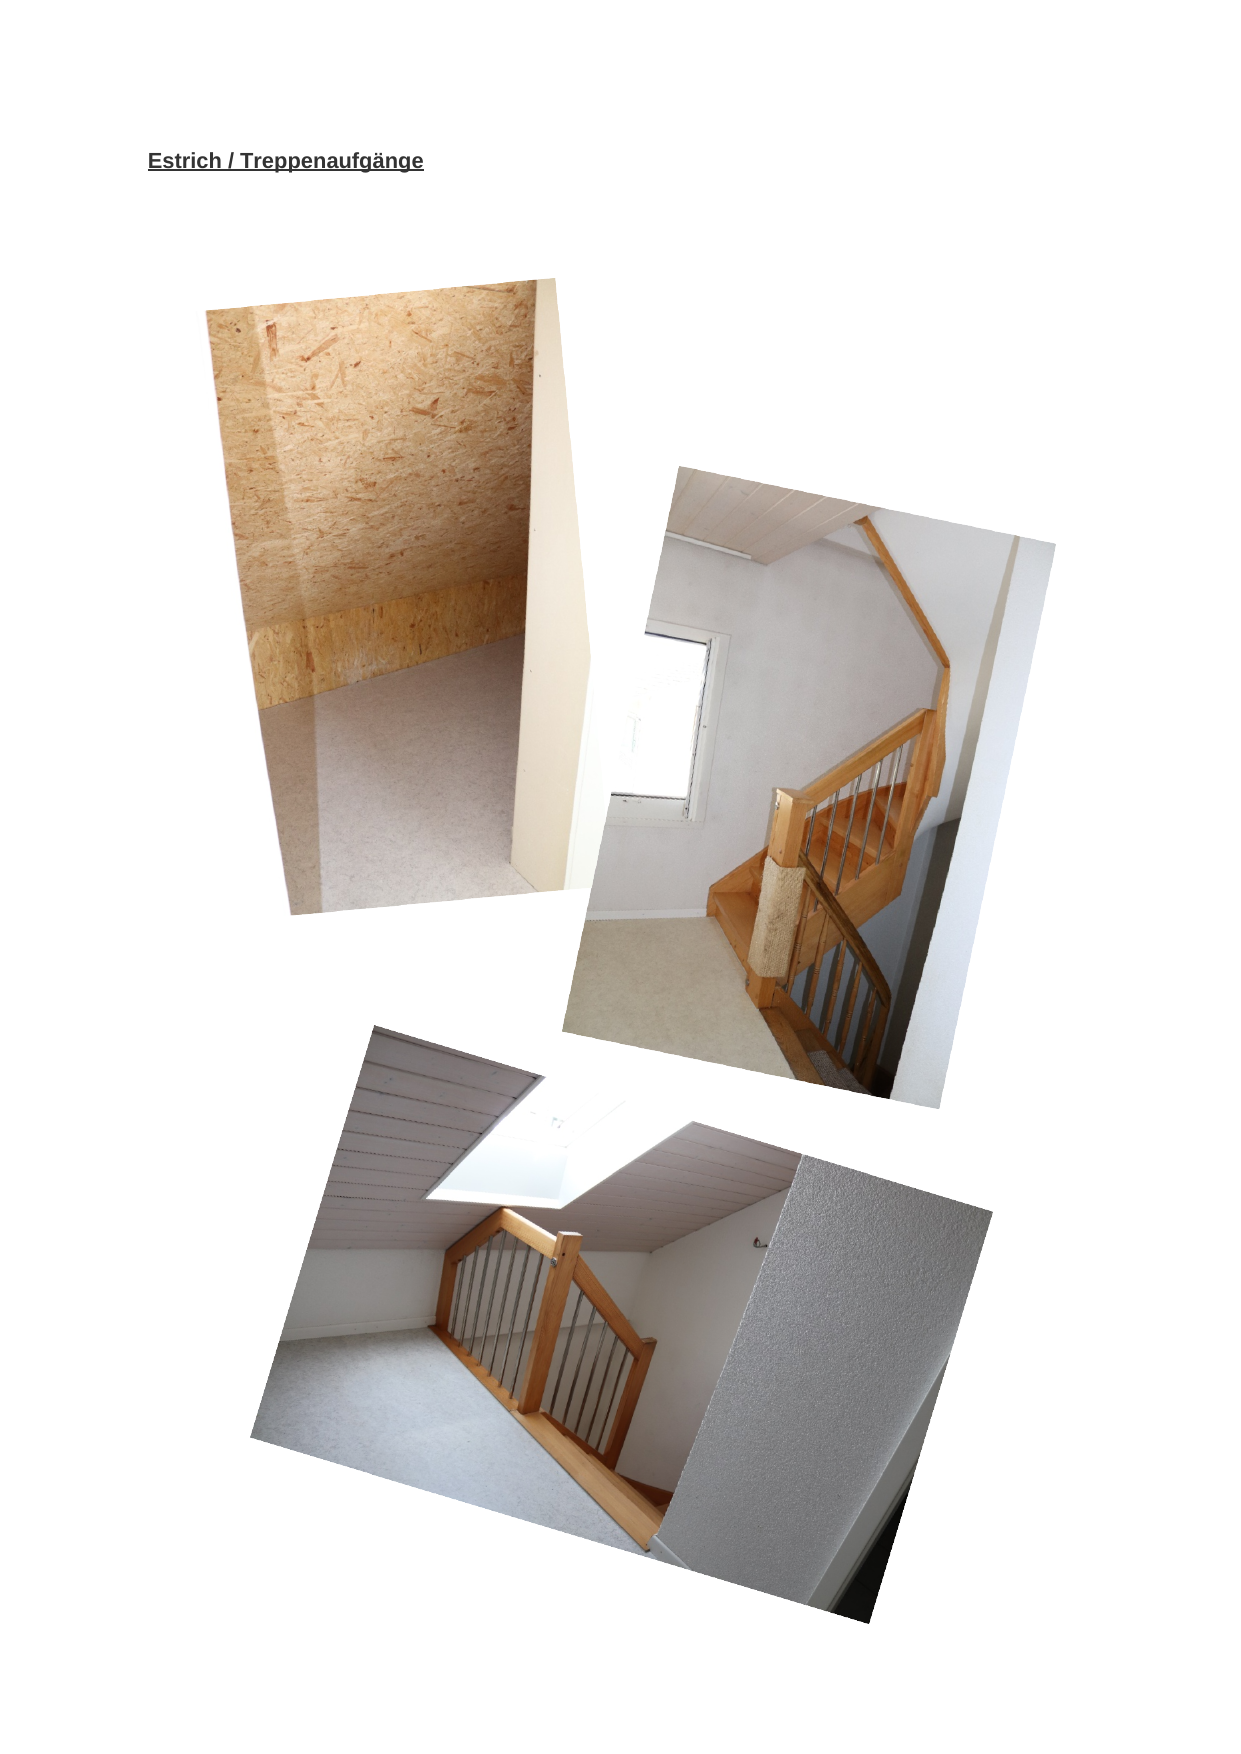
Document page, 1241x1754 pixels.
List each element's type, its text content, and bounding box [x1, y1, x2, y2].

picture [251, 1025, 992, 1623]
picture [151, 279, 1056, 1109]
text Estrich / Treppenaufgänge [148, 148, 1093, 173]
